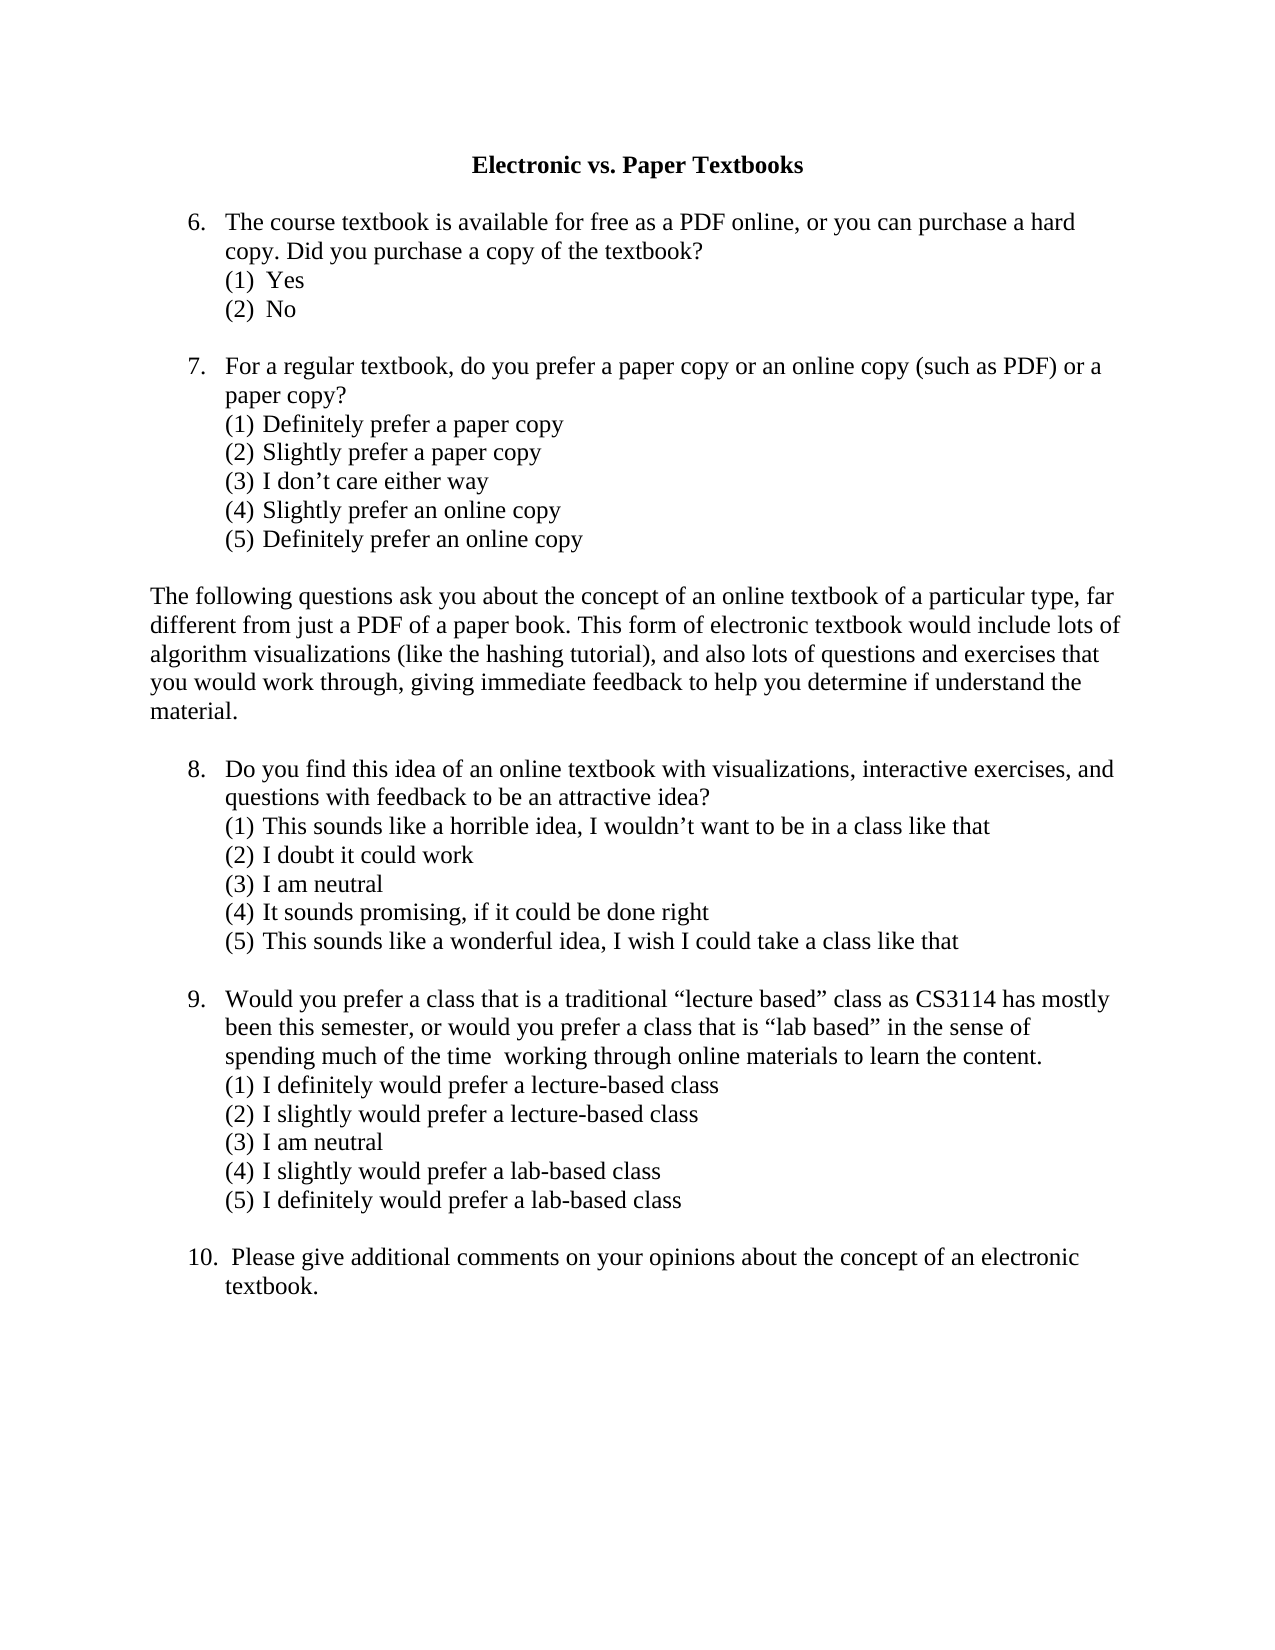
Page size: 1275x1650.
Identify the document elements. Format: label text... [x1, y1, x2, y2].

list I definitely would prefer a lecture-based class [225, 1070, 1125, 1099]
list No [225, 294, 1125, 322]
list I am neutral [225, 1127, 1125, 1156]
text Electronic vs. Paper Textbooks [150, 150, 1125, 179]
list I definitely would prefer a lab-based class [225, 1185, 1125, 1214]
list This sounds like a wonderful idea, I wish I could take a class like that [225, 926, 1125, 955]
list The course textbook is available for free as a PDF online, or you can purchase a hard copy. Did you purchase a copy of the textbook? [187, 207, 1125, 265]
list I slightly would prefer a lab-based class [225, 1156, 1125, 1185]
list Do you find this idea of an online textbook with visualizations, interactive exercises, and questions with feedback to be an attractive idea? [187, 754, 1125, 811]
list I don’t care either way [225, 466, 1125, 495]
list Slightly prefer an online copy [225, 495, 1125, 524]
list Please give additional comments on your opinions about the concept of an electronic textbook. [187, 1242, 1125, 1300]
list I am neutral [225, 869, 1125, 897]
list It sounds promising, if it could be done right [225, 897, 1125, 926]
list Definitely prefer an online copy [225, 524, 1125, 552]
list Slightly prefer a paper copy [225, 437, 1125, 466]
list I slightly would prefer a lecture-based class [225, 1099, 1125, 1127]
list This sounds like a horrible idea, I wouldn’t want to be in a class like that [225, 811, 1125, 840]
list I doubt it could work [225, 840, 1125, 869]
list Would you prefer a class that is a traditional “lecture based” class as CS3114 has mostly been this semester, or would you prefer a class that is “lab based” in the sense of spending much of the time working through online materials to learn the content. [187, 984, 1125, 1070]
list Yes [225, 265, 1125, 294]
list Definitely prefer a paper copy [225, 409, 1125, 437]
text The following questions ask you about the concept of an online textbook of a particular type, far different from just a PDF of a paper book. This form of electronic textbook would include lots of algorithm visualizations (like the hashing tutorial), and also lots of questions and exercises that you would work through, giving immediate feedback to help you determine if understand the material. [150, 581, 1125, 725]
list For a regular textbook, do you prefer a paper copy or an online copy (such as PDF) or a paper copy? [187, 351, 1125, 409]
